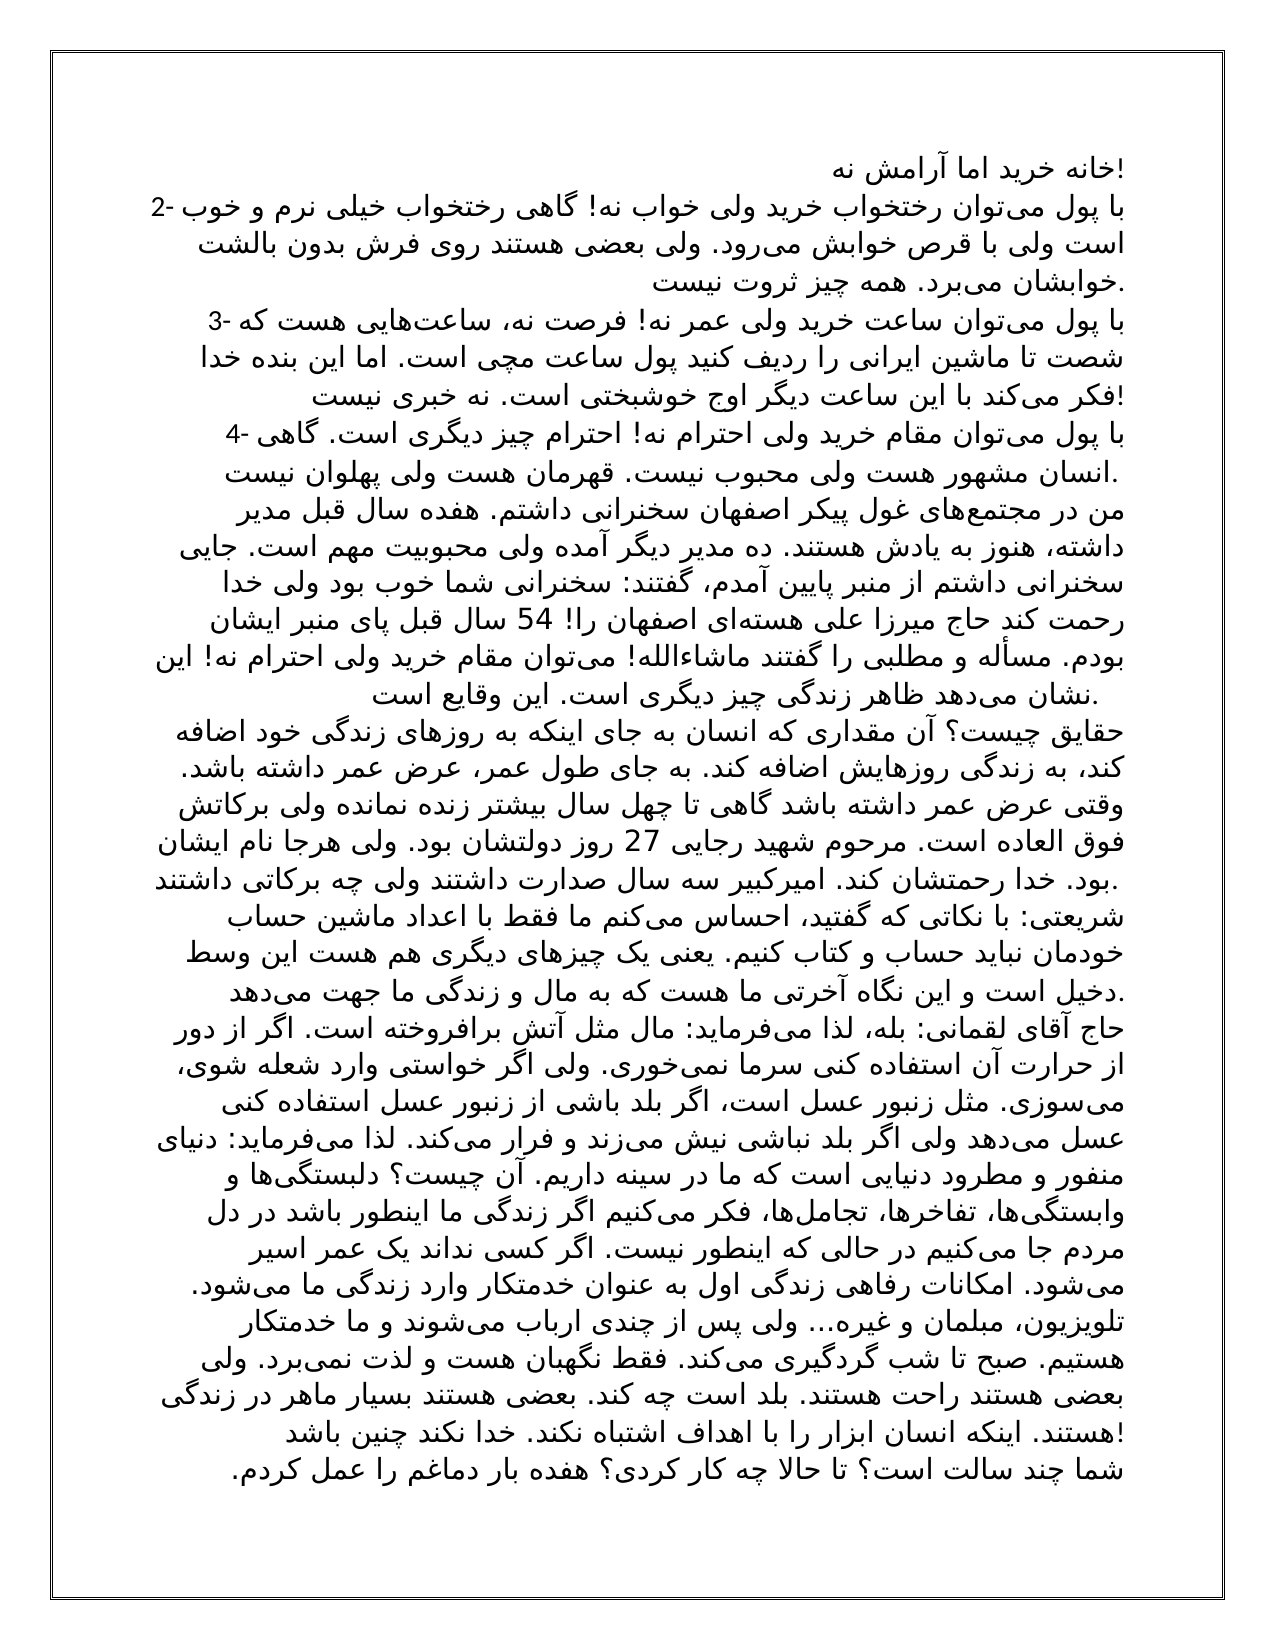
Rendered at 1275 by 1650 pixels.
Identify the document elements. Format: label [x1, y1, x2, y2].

text [150, 150, 1125, 1487]
